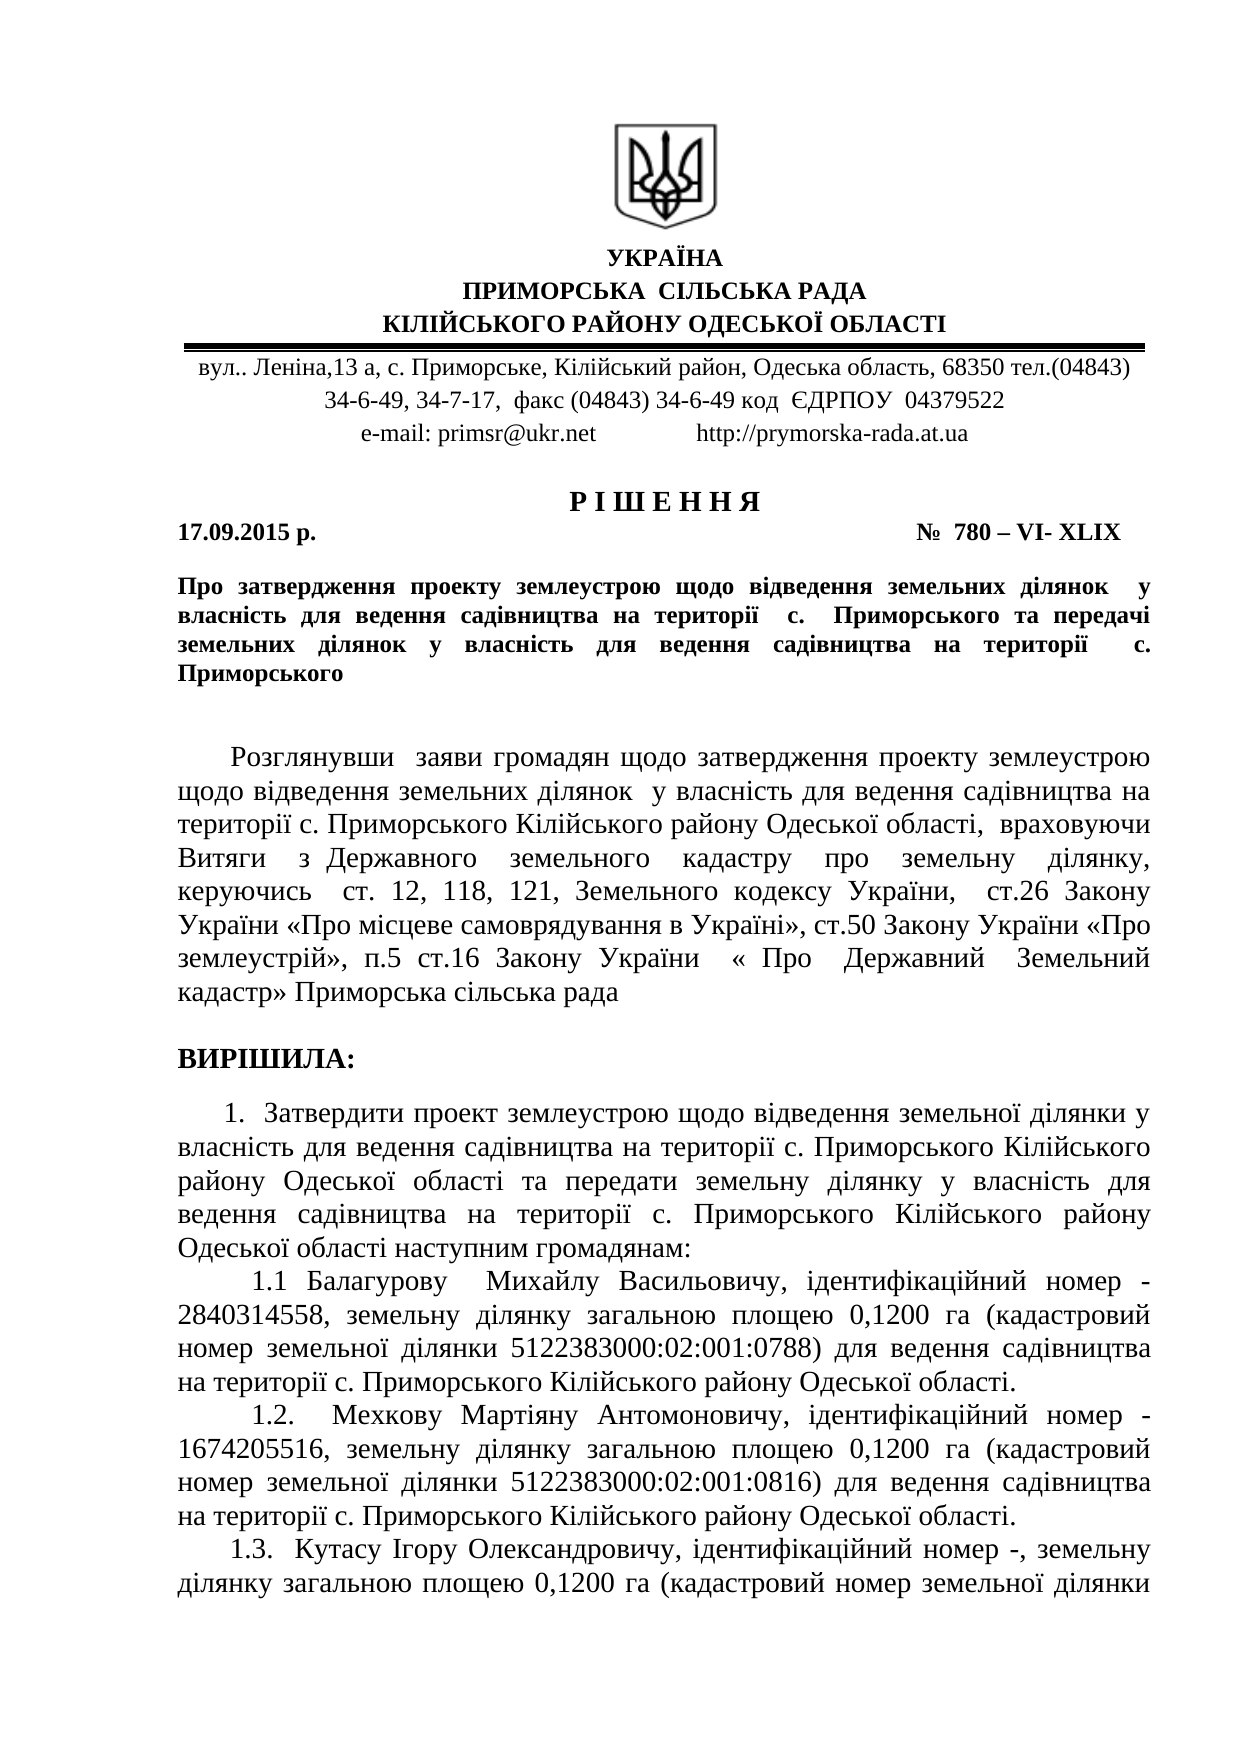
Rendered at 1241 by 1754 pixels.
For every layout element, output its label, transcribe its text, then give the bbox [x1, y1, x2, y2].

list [177, 1532, 1152, 1599]
table_header вул.. Леніна,13 а, с. Приморське, Кілійський район, Одеська область, 68350 тел.(04843) 34-6-49, 34-7-17, факс (04843) 34-6-49 код ЄДРПОУ 04379522 e-mail: primsr@ukr.net http://prymorska-rada.at.ua [184, 352, 1145, 484]
text КІЛІЙСЬКОГО РАЙОНУ ОДЕСЬКОЇ ОБЛАСТІ [177, 309, 1152, 338]
list 1. Затвердити проект землеустрою щодо відведення земельної ділянки у власність для ведення садівництва на території с. Приморського Кілійського району Одеської області та передати земельну ділянку у власність для ведення садівництва на території с. Приморського Кілійського району Одеської області наступним громадянам: [177, 1096, 1152, 1263]
text Розглянувши заяви громадян щодо затвердження проекту землеустрою щодо відведення земельних ділянок у власність для ведення садівництва на території с. Приморського Кілійського району Одеської області, враховуючи Витяги з Державного земельного кадастру про земельну ділянку, керуючись ст. 12, 118, 121, Земельного кодексу України, ст.26 Закону України «Про місцеве самоврядування в Україні», ст.50 Закону України «Про землеустрій», п.5 ст.16 Закону України « Про Державний Земельний кадастр» Приморська сільська рада [177, 739, 1152, 1008]
list 1.2. Мехкову Мартіяну Антомоновичу, ідентифікаційний номер - 1674205516, земельну ділянку загальною площею 0,1200 га (кадастровий номер земельної ділянки 5122383000:02:001:0816) для ведення садівництва на території с. Приморського Кілійського району Одеської області. [177, 1397, 1152, 1532]
text УКРАЇНА [177, 243, 1152, 272]
text ВИРІШИЛА: [177, 1041, 1152, 1075]
text Про затвердження проекту землеустрою щодо відведення земельних ділянок у власність для ведення садівництва на території с. Приморського та передачі земельних ділянок у власність для ведення садівництва на території с. Приморського [177, 571, 1152, 686]
text 17.09.2015 р. № 780 – VІ- ХLІХ [177, 517, 1152, 546]
list 1.1 Балагурову Михайлу Васильовичу, ідентифікаційний номер - 2840314558, земельну ділянку загальною площею 0,1200 га (кадастровий номер земельної ділянки 5122383000:02:001:0788) для ведення садівництва на території с. Приморського Кілійського району Одеської області. [177, 1263, 1152, 1397]
picture [608, 118, 721, 239]
subtitle Р І Ш Е Н Н Я [177, 484, 1152, 517]
text ПРИМОРСЬКА СІЛЬСЬКА РАДА [177, 276, 1152, 305]
